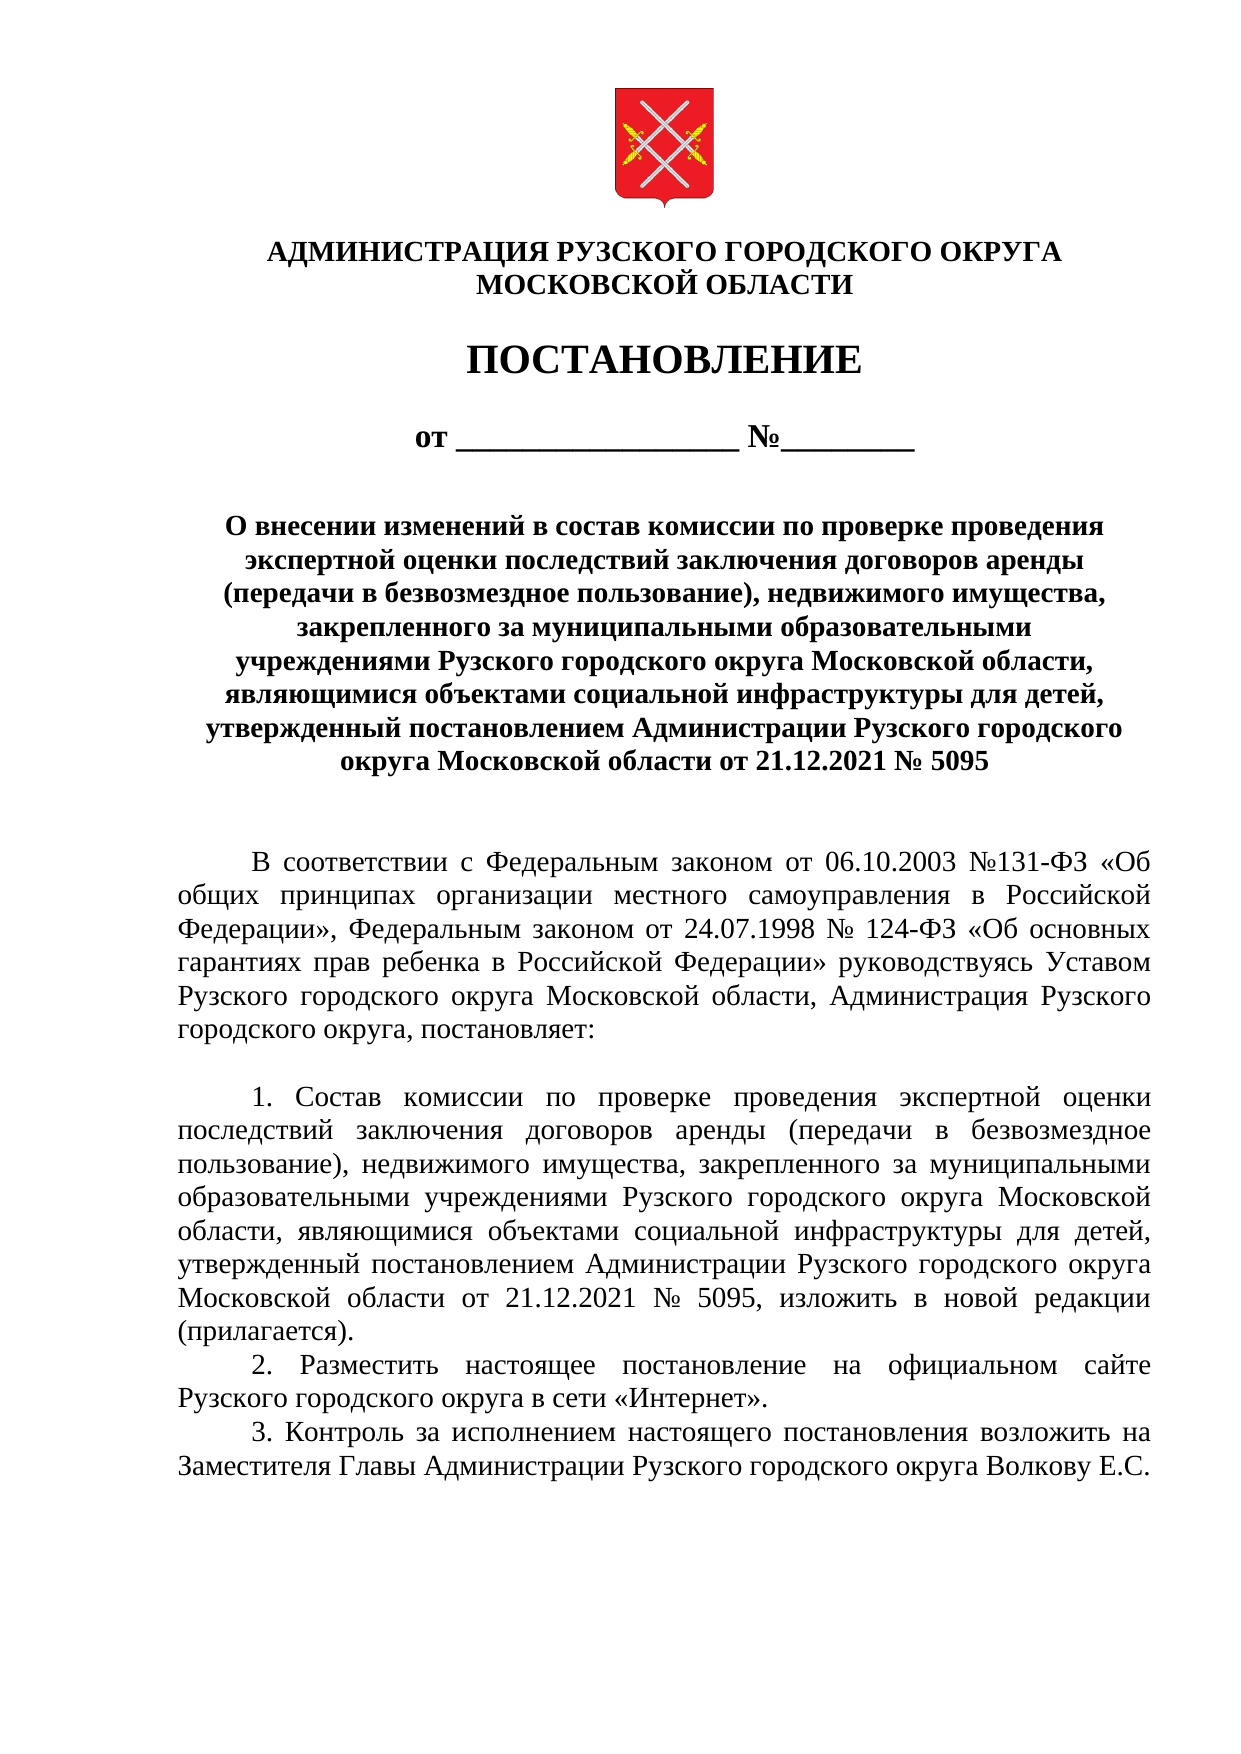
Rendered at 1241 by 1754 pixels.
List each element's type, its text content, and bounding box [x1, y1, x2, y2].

text МОСКОВСКОЙ ОБЛАСТИ [177, 267, 1152, 301]
text от _________________ №________ [177, 416, 1152, 454]
list 3. Контроль за исполнением настоящего постановления возложить на Заместителя Главы Администрации Рузского городского округа Волкову Е.С. [177, 1414, 1152, 1481]
text учреждениями Рузского городского округа Московской области, являющимися объектами социальной инфраструктуры для детей, утвержденный постановлением Администрации Рузского городского округа Московской области от 21.12.2021 № 5095 [177, 643, 1152, 777]
text 1. Состав комиссии по проверке проведения экспертной оценки последствий заключения договоров аренды (передачи в безвозмездное пользование), недвижимого имущества, закрепленного за муниципальными образовательными учреждениями Рузского городского округа Московской области, являющимися объектами социальной инфраструктуры для детей, утвержденный постановлением Администрации Рузского городского округа Московской области от 21.12.2021 № 5095, изложить в новой редакции (прилагается). [177, 1079, 1152, 1347]
text АДМИНИСТРАЦИЯ РУЗСКОГО ГОРОДСКОГО ОКРУГА [177, 234, 1152, 267]
text ПОСТАНОВЛЕНИЕ [177, 334, 1152, 382]
picture [615, 88, 714, 208]
text экспертной оценки последствий заключения договоров аренды (передачи в безвозмездное пользование), недвижимого имущества, закрепленного за муниципальными образовательными [177, 542, 1152, 643]
text В соответствии с Федеральным законом от 06.10.2003 №131-ФЗ «Об общих принципах организации местного самоуправления в Российской Федерации», Федеральным законом от 24.07.1998 № 124-ФЗ «Об основных гарантиях прав ребенка в Российской Федерации» руководствуясь Уставом Рузского городского округа Московской области, Администрация Рузского городского округа, постановляет: [177, 844, 1152, 1045]
list 2. Разместить настоящее постановление на официальном сайте Рузского городского округа в сети «Интернет». [177, 1347, 1152, 1414]
text О внесении изменений в состав комиссии по проверке проведения [177, 508, 1152, 542]
